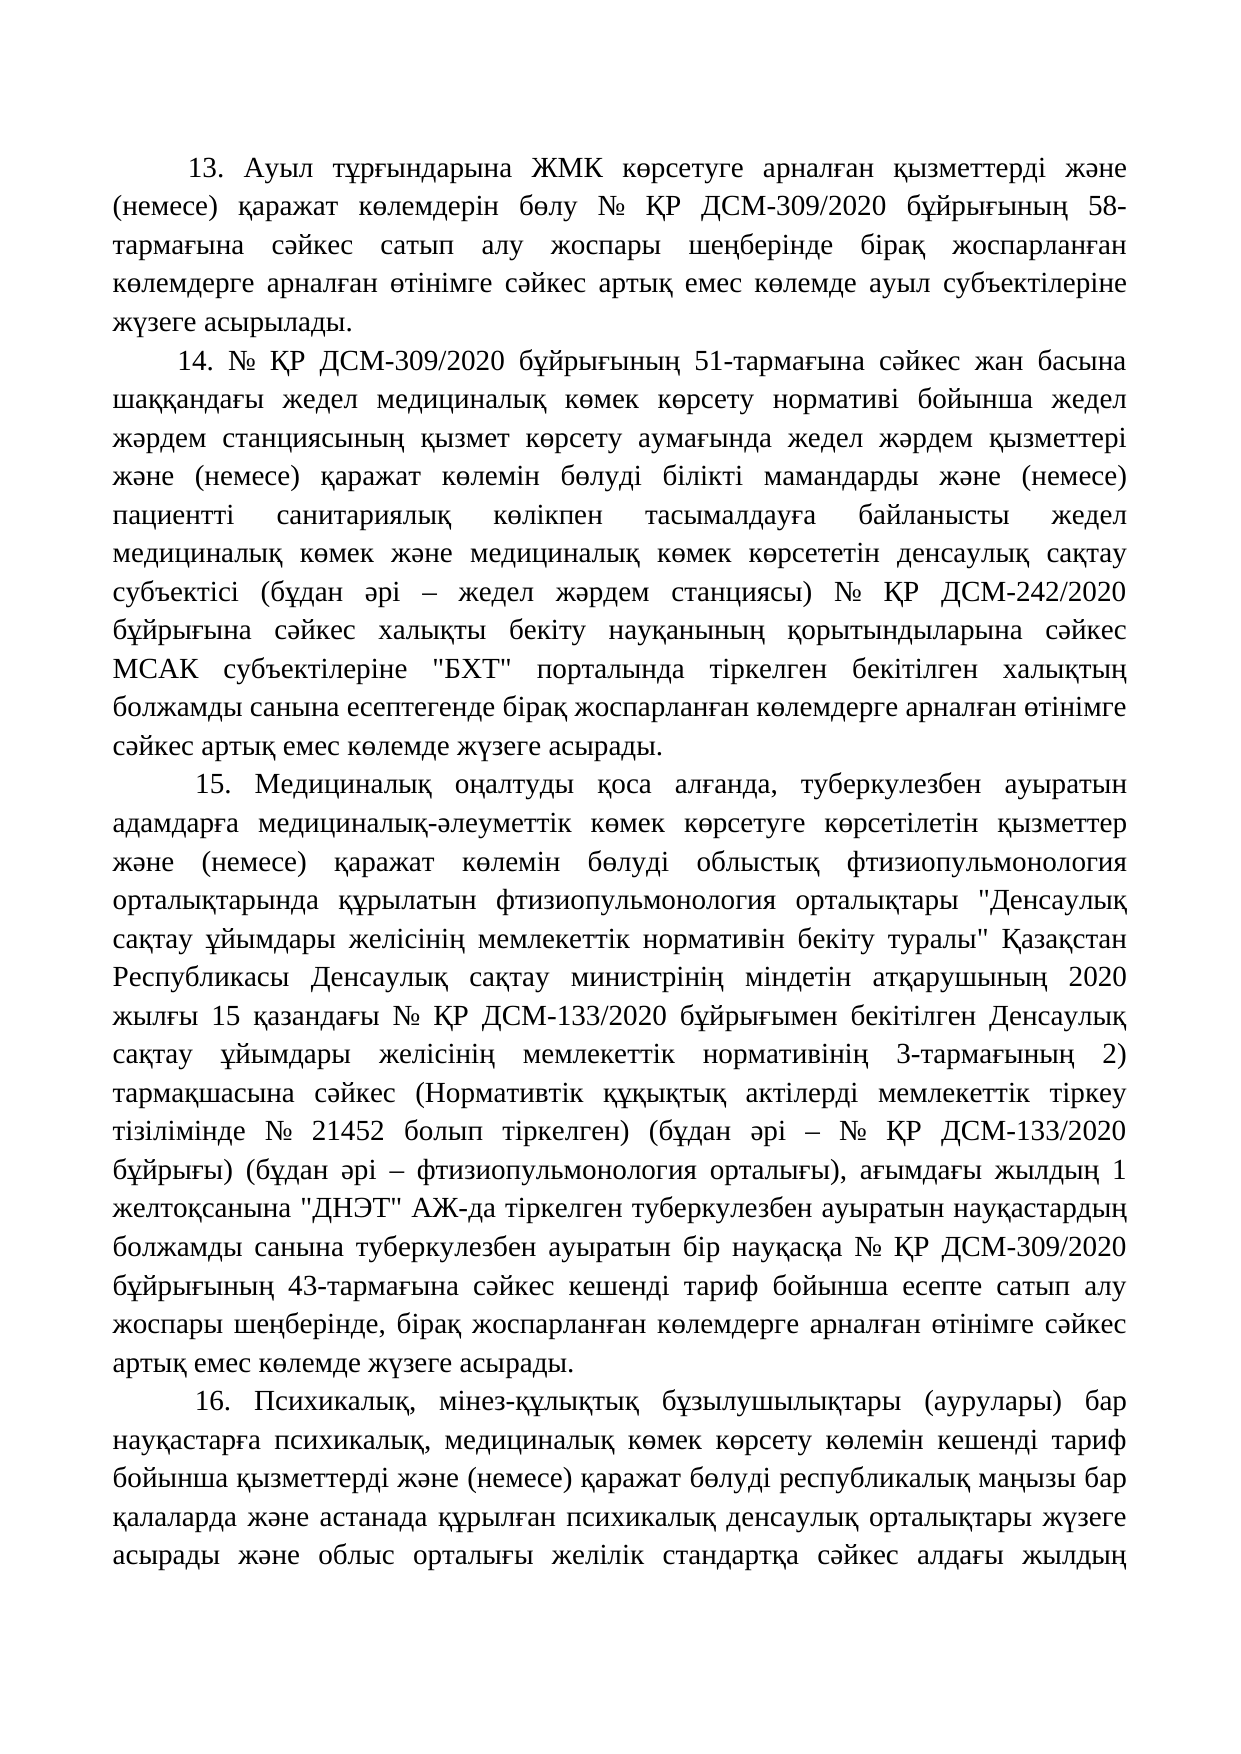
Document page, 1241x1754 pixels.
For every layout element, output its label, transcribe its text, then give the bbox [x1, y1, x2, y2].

text 15. Медициналық оңалтуды қоса алғанда, туберкулезбен ауыратын адамдарға медициналық-әлеуметтік көмек көрсетуге көрсетілетін қызметтер және (немесе) қаражат көлемін бөлуді облыстық фтизиопульмонология орталықтарында құрылатын фтизиопульмонология орталықтары "Денсаулық сақтау ұйымдары желісінің мемлекеттік нормативін бекіту туралы" Қазақстан Республикасы Денсаулық сақтау министрінің міндетін атқарушының 2020 жылғы 15 қазандағы № ҚР ДСМ-133/2020 бұйрығымен бекітілген Денсаулық сақтау ұйымдары желісінің мемлекеттік нормативінің 3-тармағының 2) тармақшасына сәйкес (Нормативтік құқықтық актілерді мемлекеттік тіркеу тізілімінде № 21452 болып тіркелген) (бұдан әрі – № ҚР ДСМ-133/2020 бұйрығы) (бұдан әрі – фтизиопульмонология орталығы), ағымдағы жылдың 1 желтоқсанына "ДНЭТ" АЖ-да тіркелген туберкулезбен ауыратын науқастардың болжамды санына туберкулезбен ауыратын бір науқасқа № ҚР ДСМ-309/2020 бұйрығының 43-тармағына сәйкес кешенді тариф бойынша есепте сатып алу жоспары шеңберінде, бірақ жоспарланған көлемдерге арналған өтінімге сәйкес артық емес көлемде жүзеге асырады. [112, 767, 1128, 1378]
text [112, 1383, 1128, 1571]
text 14. № ҚР ДСМ-309/2020 бұйрығының 51-тармағына сәйкес жан басына шаққандағы жедел медициналық көмек көрсету нормативі бойынша жедел жәрдем станциясының қызмет көрсету аумағында жедел жәрдем қызметтері және (немесе) қаражат көлемін бөлуді білікті мамандарды және (немесе) пациентті санитариялық көлікпен тасымалдауға байланысты жедел медициналық көмек және медициналық көмек көрсететін денсаулық сақтау субъектісі (бұдан әрі – жедел жәрдем станциясы) № ҚР ДСМ-242/2020 бұйрығына сәйкес халықты бекіту науқанының қорытындыларына сәйкес МСАК субъектілеріне "БХТ" порталында тіркелген бекітілген халықтың болжамды санына есептегенде бірақ жоспарланған көлемдерге арналған өтінімге сәйкес артық емес көлемде жүзеге асырады. [112, 343, 1128, 762]
text 13. Ауыл тұрғындарына ЖМК көрсетуге арналған қызметтерді және (немесе) қаражат көлемдерін бөлу № ҚР ДСМ-309/2020 бұйрығының 58-тармағына сәйкес сатып алу жоспары шеңберінде бірақ жоспарланған көлемдерге арналған өтінімге сәйкес артық емес көлемде ауыл субъектілеріне жүзеге асырылады. [112, 150, 1128, 338]
